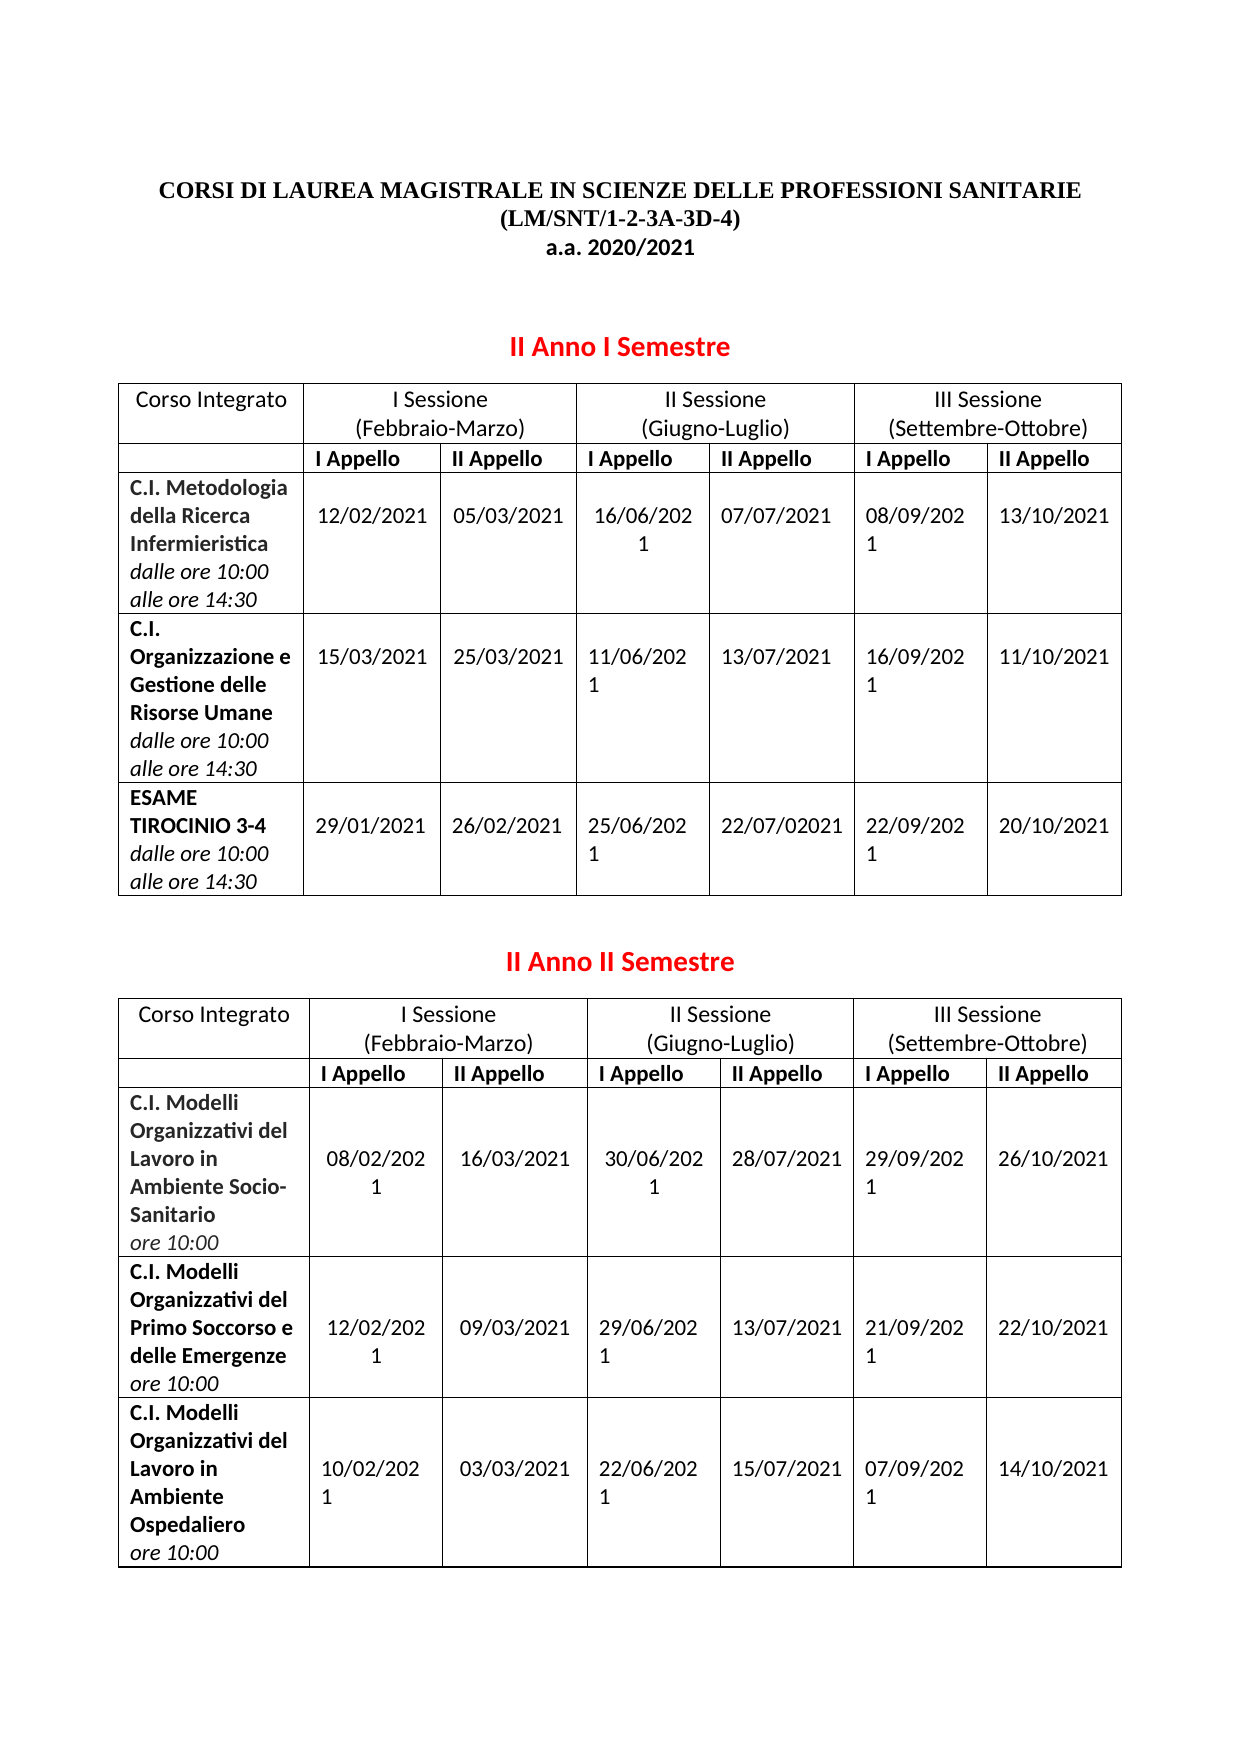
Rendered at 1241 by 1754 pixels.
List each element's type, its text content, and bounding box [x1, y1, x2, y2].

table_header I Sessione (Febbraio-Marzo) [310, 999, 587, 1058]
table_cell C.I. Modelli Organizzativi del Lavoro in Ambiente Ospedaliero ore 10:00 [119, 1398, 309, 1566]
table_cell 22/10/2021 [987, 1257, 1121, 1397]
table_cell 25/03/2021 [441, 614, 576, 782]
table_cell I Appello [310, 1059, 442, 1087]
table_cell 26/10/2021 [987, 1088, 1121, 1256]
table_cell C.I. Metodologia della Ricerca Infermieristica dalle ore 10:00 alle ore 14:30 [119, 473, 303, 613]
table_cell 12/02/2021 [310, 1257, 442, 1397]
table_header III Sessione (Settembre-Ottobre) [854, 999, 1121, 1058]
table_cell ESAME TIROCINIO 3-4 dalle ore 10:00 alle ore 14:30 [119, 783, 303, 895]
table_cell I Appello [855, 444, 987, 472]
table_cell 07/09/2021 [854, 1398, 986, 1566]
table_cell C.I. Organizzazione e Gestione delle Risorse Umane dalle ore 10:00 alle ore 14:30 [119, 614, 303, 782]
table_cell 26/02/2021 [441, 783, 576, 895]
table_header Corso Integrato [119, 999, 309, 1058]
table_cell 12/02/2021 [304, 473, 440, 613]
table_header III Sessione (Settembre-Ottobre) [855, 384, 1121, 443]
table_cell 09/03/2021 [443, 1257, 587, 1397]
table_cell II Appello [443, 1059, 587, 1087]
table_cell I Appello [577, 444, 709, 472]
text CORSI DI LAUREA MAGISTRALE IN SCIENZE DELLE PROFESSIONI SANITARIE (LM/SNT/1-2-3A-3D-4) [118, 176, 1122, 232]
table_cell 13/10/2021 [988, 473, 1121, 613]
table_cell 29/09/2021 [854, 1088, 986, 1256]
table_cell 11/10/2021 [988, 614, 1121, 782]
table_cell 13/07/2021 [710, 614, 854, 782]
table_cell 21/09/2021 [854, 1257, 986, 1397]
table_header II Sessione (Giugno-Luglio) [588, 999, 853, 1058]
text a.a. 2020/2021 [118, 232, 1122, 261]
table_cell 22/09/2021 [855, 783, 987, 895]
table_cell 25/06/2021 [577, 783, 709, 895]
table_cell 16/03/2021 [443, 1088, 587, 1256]
table_cell 03/03/2021 [443, 1398, 587, 1566]
table_header I Sessione (Febbraio-Marzo) [304, 384, 576, 443]
table_cell 16/06/2021 [577, 473, 709, 613]
table_header Corso Integrato [119, 384, 303, 443]
table_cell 16/09/2021 [855, 614, 987, 782]
table_header II Sessione (Giugno-Luglio) [577, 384, 854, 443]
table_cell [119, 444, 303, 472]
table_cell 05/03/2021 [441, 473, 576, 613]
table_cell 11/06/2021 [577, 614, 709, 782]
table_cell 08/02/2021 [310, 1088, 442, 1256]
table_cell 29/06/2021 [588, 1257, 720, 1397]
table_cell 20/10/2021 [988, 783, 1121, 895]
table_cell II Appello [721, 1059, 853, 1087]
table_cell 15/07/2021 [721, 1398, 853, 1566]
table_cell 22/07/02021 [710, 783, 854, 895]
table_cell I Appello [588, 1059, 720, 1087]
table_cell [119, 1059, 309, 1087]
text II Anno II Semestre [118, 943, 1122, 979]
table_cell 14/10/2021 [987, 1398, 1121, 1566]
text II Anno I Semestre [118, 328, 1122, 364]
table_cell 13/07/2021 [721, 1257, 853, 1397]
table_cell II Appello [710, 444, 854, 472]
table_cell 10/02/2021 [310, 1398, 442, 1566]
table_cell II Appello [988, 444, 1121, 472]
table_cell C.I. Modelli Organizzativi del Lavoro in Ambiente Socio-Sanitario ore 10:00 [119, 1088, 309, 1256]
table_cell II Appello [987, 1059, 1121, 1087]
table_cell 15/03/2021 [304, 614, 440, 782]
table_cell 28/07/2021 [721, 1088, 853, 1256]
table_cell II Appello [441, 444, 576, 472]
table_cell C.I. Modelli Organizzativi del Primo Soccorso e delle Emergenze ore 10:00 [119, 1257, 309, 1397]
table_cell 22/06/2021 [588, 1398, 720, 1566]
table_cell I Appello [854, 1059, 986, 1087]
table_cell 07/07/2021 [710, 473, 854, 613]
table_cell I Appello [304, 444, 440, 472]
table_cell 30/06/2021 [588, 1088, 720, 1256]
table_cell 29/01/2021 [304, 783, 440, 895]
table_cell 08/09/2021 [855, 473, 987, 613]
